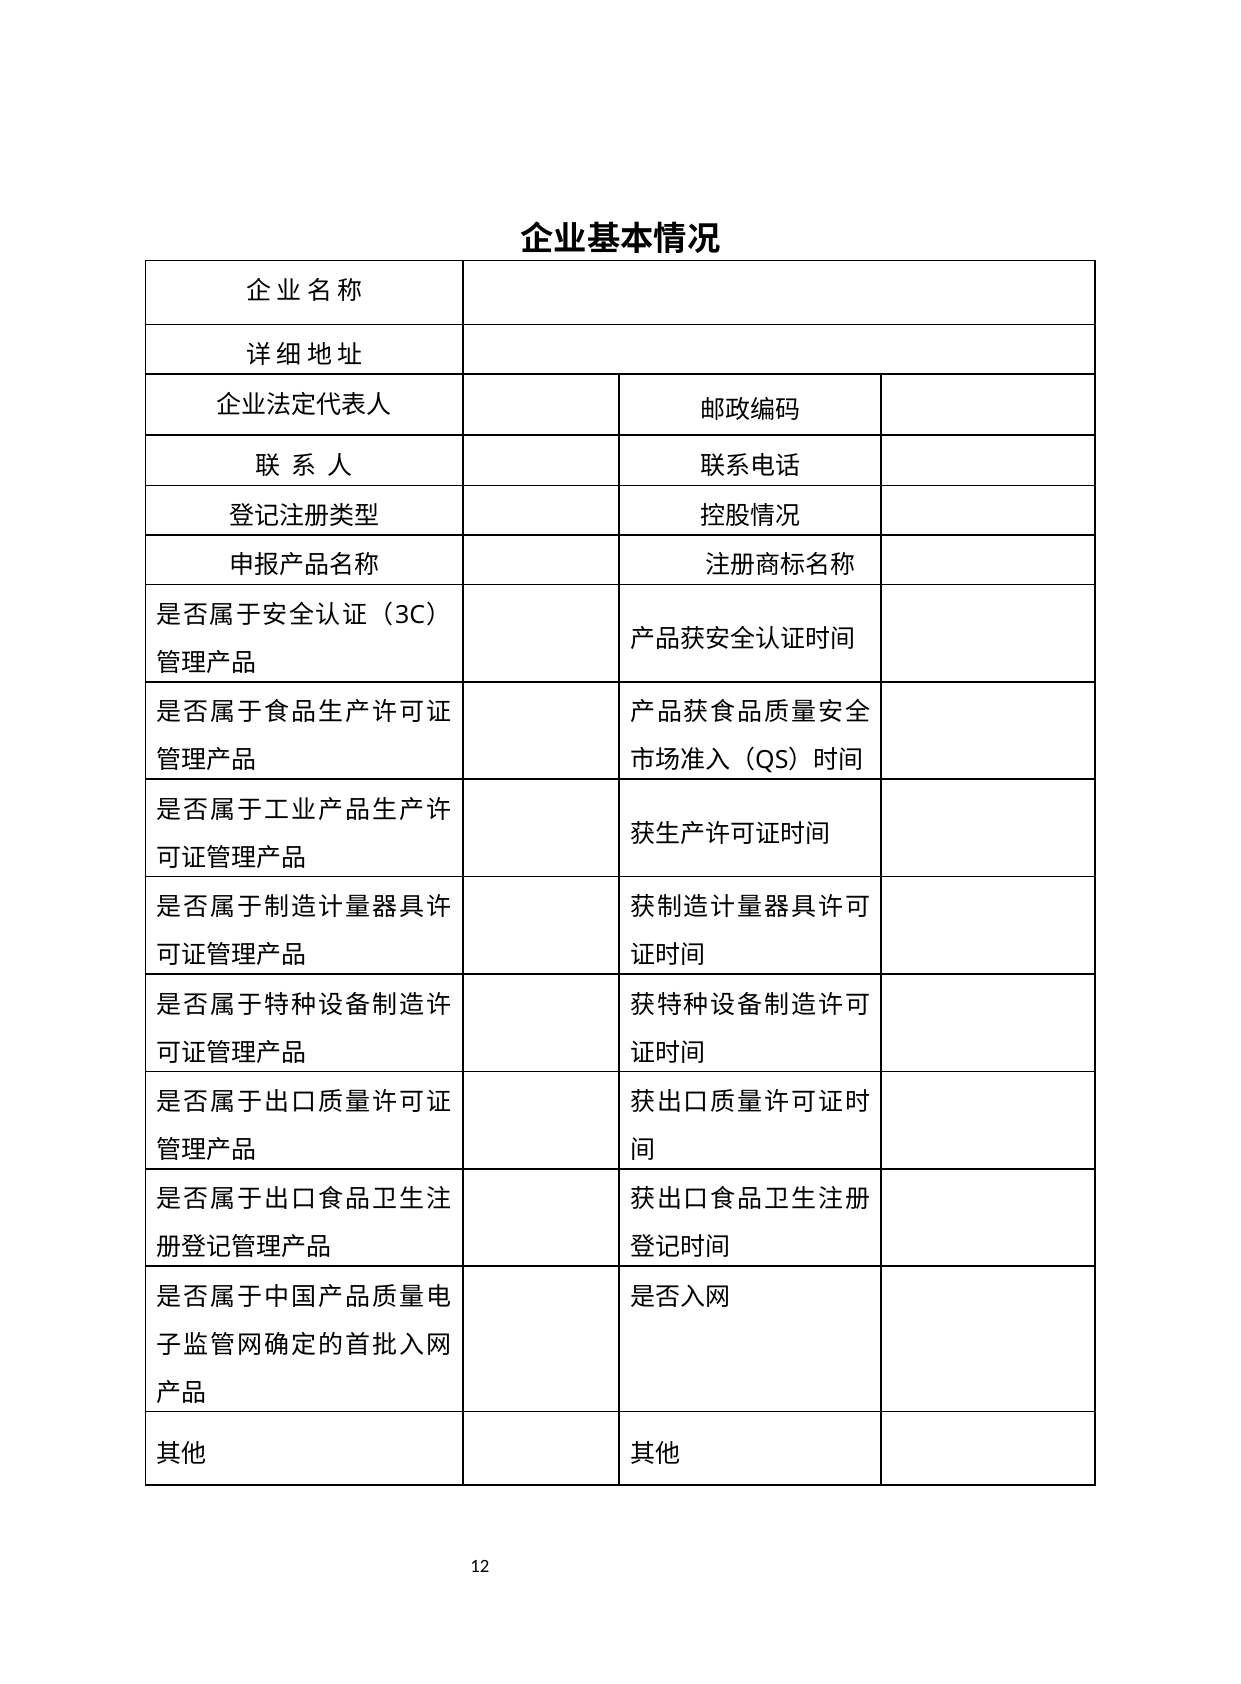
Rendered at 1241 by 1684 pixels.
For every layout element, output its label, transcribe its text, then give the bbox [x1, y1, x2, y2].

table_cell 联 系 人 [146, 436, 462, 484]
table_cell [464, 1412, 618, 1484]
table_cell [882, 683, 1094, 778]
table_cell 获生产许可证时间 [620, 780, 880, 876]
table_cell [882, 1267, 1094, 1411]
table_cell [464, 683, 618, 778]
table_cell [464, 436, 618, 484]
table_cell 邮政编码 [620, 375, 880, 434]
table_cell 是否属于工业产品生产许可证管理产品 [146, 780, 462, 876]
table_cell [882, 1170, 1094, 1265]
table_header [464, 261, 1094, 324]
table_cell [882, 436, 1094, 484]
table_cell 是否属于制造计量器具许可证管理产品 [146, 877, 462, 973]
table_cell 获出口食品卫生注册登记时间 [620, 1170, 880, 1265]
table_cell [464, 585, 618, 681]
table_cell 是否属于特种设备制造许可证管理产品 [146, 975, 462, 1071]
table_cell [464, 375, 618, 434]
table_cell 控股情况 [620, 486, 880, 534]
table_cell [882, 375, 1094, 434]
table_cell [464, 975, 618, 1071]
table_cell 是否属于安全认证（3C）管理产品 [146, 585, 462, 681]
table_cell [464, 536, 618, 583]
table_cell 是否属于食品生产许可证管理产品 [146, 683, 462, 778]
table_cell 企业法定代表人 [146, 375, 462, 434]
table_cell [464, 325, 1094, 373]
table_cell 详 细 地 址 [146, 325, 462, 373]
table_cell 登记注册类型 [146, 486, 462, 534]
table_cell 是否入网 [620, 1267, 880, 1411]
table_cell 获出口质量许可证时间 [620, 1072, 880, 1168]
table_cell [464, 486, 618, 534]
table_cell 获制造计量器具许可证时间 [620, 877, 880, 973]
table_cell 是否属于出口质量许可证管理产品 [146, 1072, 462, 1168]
table_cell 申报产品名称 [146, 536, 462, 583]
table_cell [882, 780, 1094, 876]
table_cell 是否属于出口食品卫生注册登记管理产品 [146, 1170, 462, 1265]
table_header 企 业 名 称 [146, 261, 462, 324]
table_cell 产品获食品质量安全市场准入（QS）时间 [620, 683, 880, 778]
table_cell [882, 1072, 1094, 1168]
table_cell [882, 1412, 1094, 1484]
table_cell 是否属于中国产品质量电子监管网确定的首批入网产品 [146, 1267, 462, 1411]
table_cell [882, 536, 1094, 583]
table_cell [882, 975, 1094, 1071]
table_cell 联系电话 [620, 436, 880, 484]
table_cell [882, 486, 1094, 534]
table_cell [882, 877, 1094, 973]
text 企业基本情况 [158, 211, 1082, 259]
table_cell [464, 877, 618, 973]
table_cell 其他 [620, 1412, 880, 1484]
table_cell 其他 [146, 1412, 462, 1484]
table_cell [464, 1267, 618, 1411]
table_cell 获特种设备制造许可证时间 [620, 975, 880, 1071]
table_cell 产品获安全认证时间 [620, 585, 880, 681]
table_cell [464, 1170, 618, 1265]
table_cell [464, 1072, 618, 1168]
table_cell [882, 585, 1094, 681]
table_cell [464, 780, 618, 876]
table_cell 注册商标名称 [620, 536, 880, 583]
